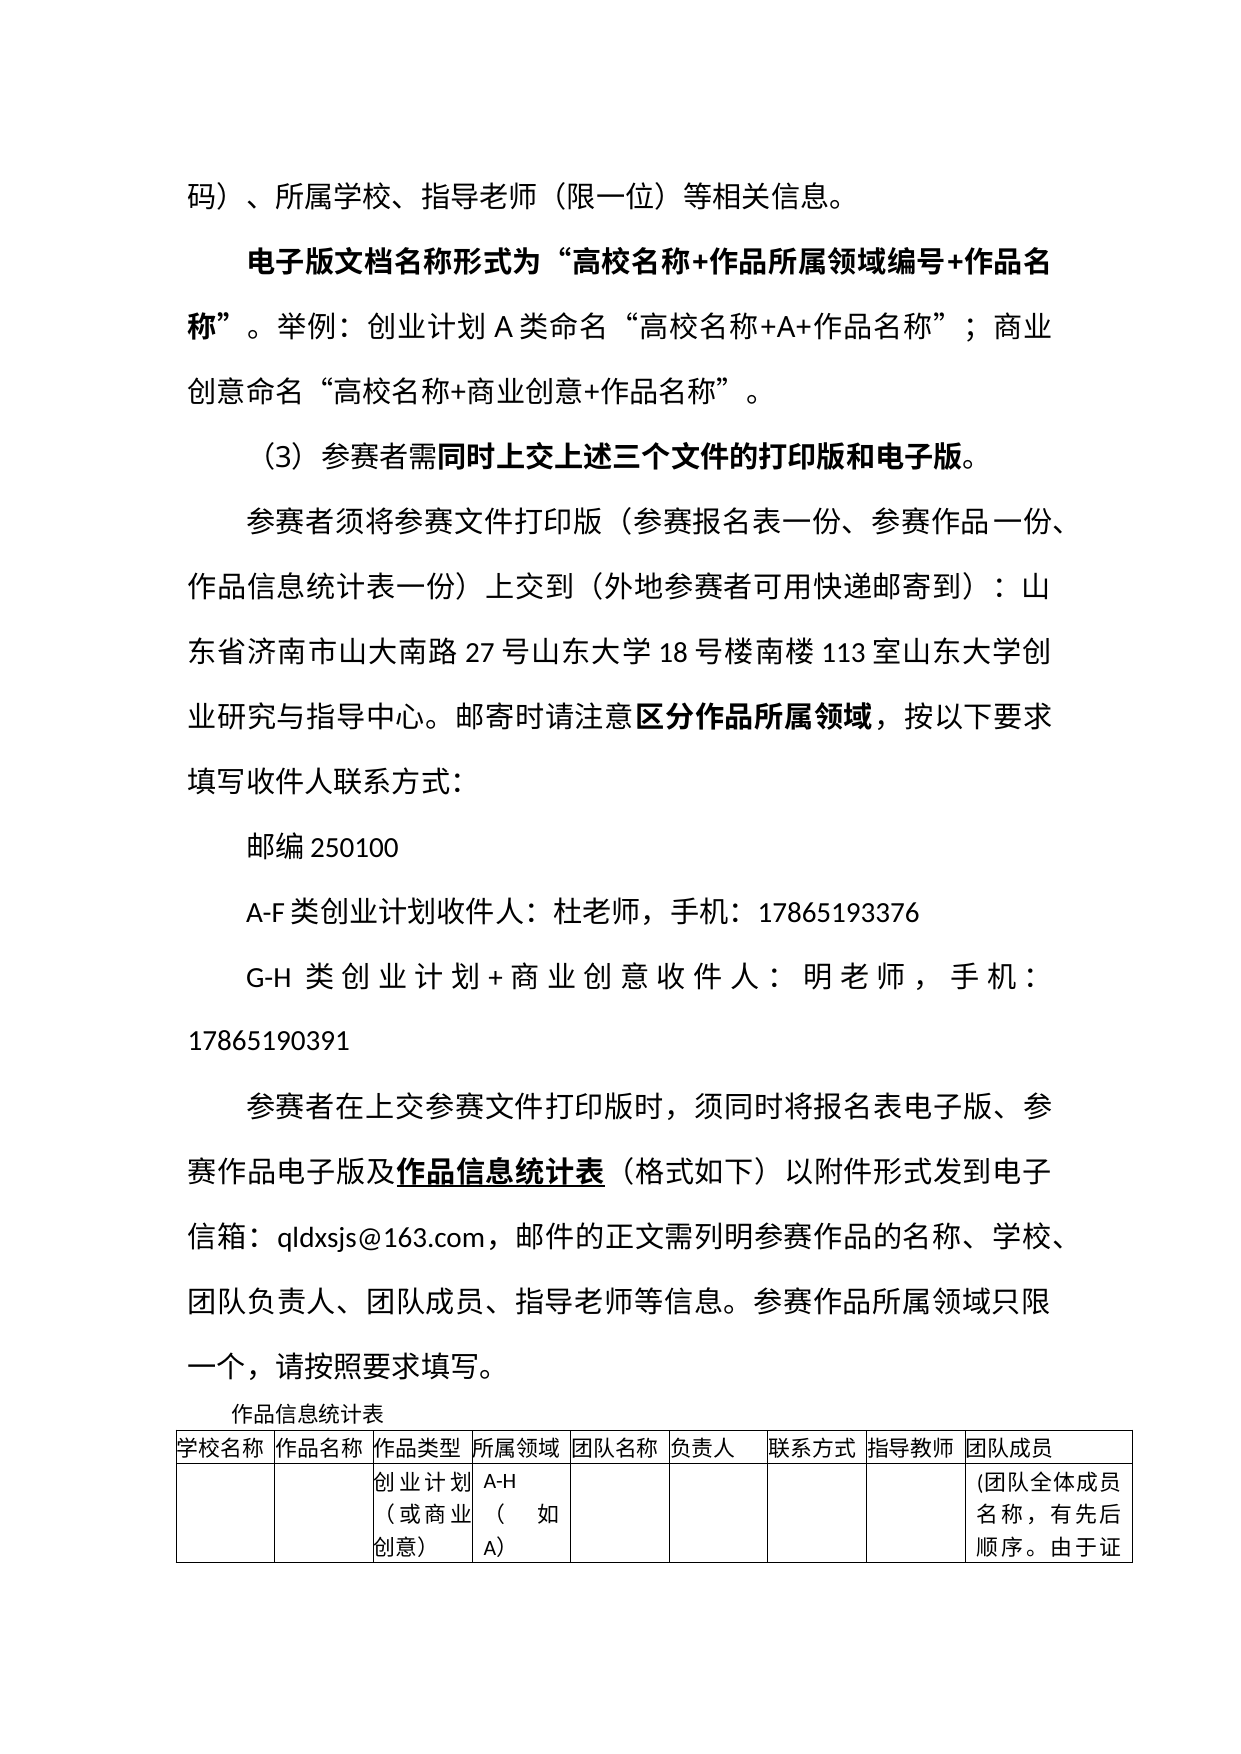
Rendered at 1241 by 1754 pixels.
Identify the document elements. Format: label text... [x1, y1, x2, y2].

text 邮编250100 [187, 812, 1053, 877]
table_cell [571, 1464, 669, 1562]
text 参赛者须将参赛文件打印版（参赛报名表一份、参赛作品一份、作品信息统计表一份）上交到（外地参赛者可用快递邮寄到）：山东省济南市山大南路27号山东大学18号楼南楼113室山东大学创业研究与指导中心。邮寄时请注意区分作品所属领域，按以下要求填写收件人联系方式： [187, 487, 1053, 812]
text 电子版文档名称形式为“高校名称+作品所属领域编号+作品名称”。举例：创业计划A类命名“高校名称+A+作品名称”；商业创意命名“高校名称+商业创意+作品名称”。 [187, 227, 1053, 422]
text A-F类创业计划收件人：杜老师，手机：17865193376 [187, 877, 1053, 942]
table_cell 创业计划（或商业创意） [374, 1464, 472, 1562]
table_cell A-H （如A） [473, 1464, 570, 1562]
table_header 所属领域 [473, 1431, 570, 1463]
text 作品信息统计表 [187, 1397, 1053, 1429]
table_header 团队成员 [966, 1431, 1132, 1463]
table_cell [275, 1464, 373, 1562]
table_header 作品名称 [275, 1431, 373, 1463]
text （3）参赛者需同时上交上述三个文件的打印版和电子版。 [187, 422, 1053, 487]
table_cell [867, 1464, 965, 1562]
text 参赛者在上交参赛文件打印版时，须同时将报名表电子版、参赛作品电子版及作品信息统计表（格式如下）以附件形式发到电子信箱：qldxsjs@163.com，邮件的正文需列明参赛作品的名称、学校、团队负责人、团队成员、指导老师等信息。参赛作品所属领域只限一个，请按照要求填写。 [187, 1072, 1053, 1397]
table_cell [670, 1464, 767, 1562]
text G-H类创业计划+商业创意收件人：明老师，手机：17865190391 [187, 942, 1053, 1072]
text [187, 162, 1053, 227]
table_cell [768, 1464, 866, 1562]
table_header 学校名称 [177, 1431, 274, 1463]
table_header 负责人 [670, 1431, 767, 1463]
table_header 团队名称 [571, 1431, 669, 1463]
table_cell [177, 1464, 274, 1562]
table_header 作品类型 [374, 1431, 472, 1463]
table_header 指导教师 [867, 1431, 965, 1463]
table_header 联系方式 [768, 1431, 866, 1463]
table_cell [966, 1464, 1132, 1562]
